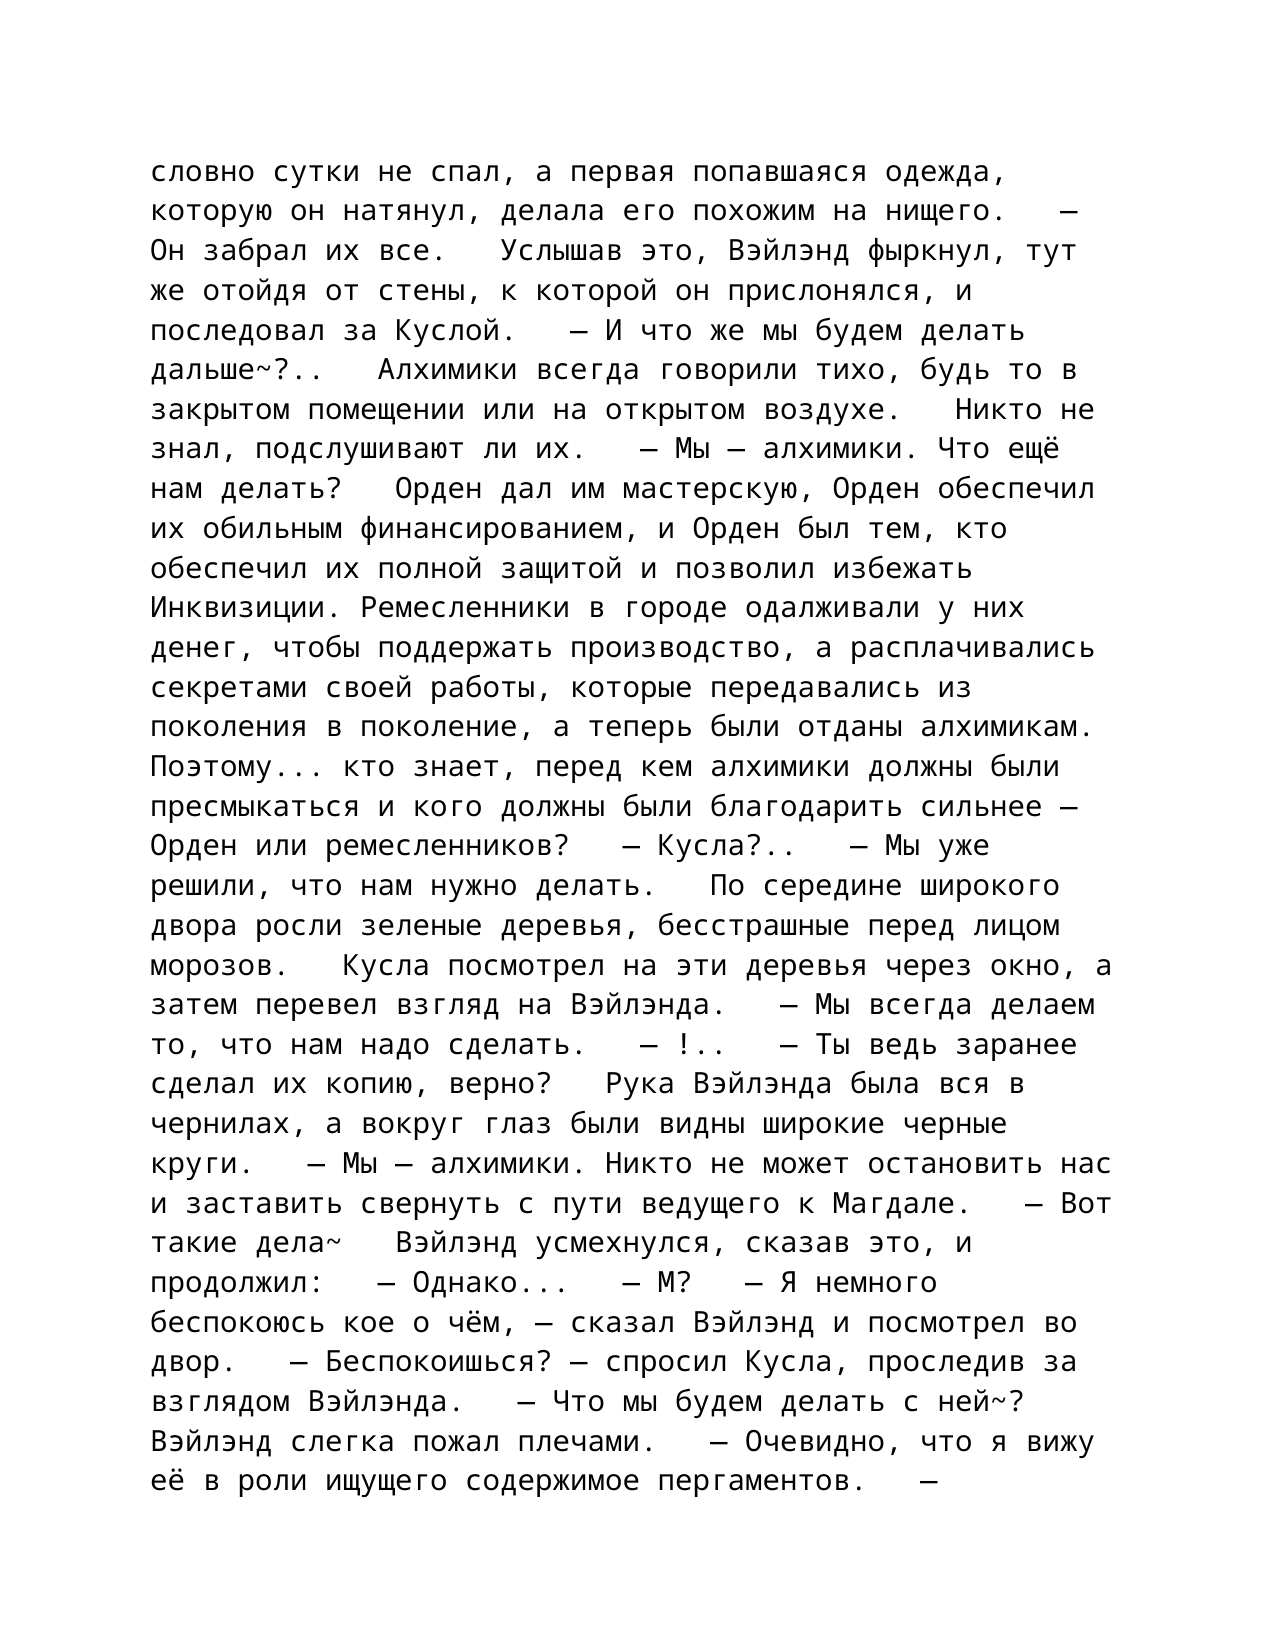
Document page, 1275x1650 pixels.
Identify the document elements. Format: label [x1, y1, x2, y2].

text [150, 150, 1125, 1499]
